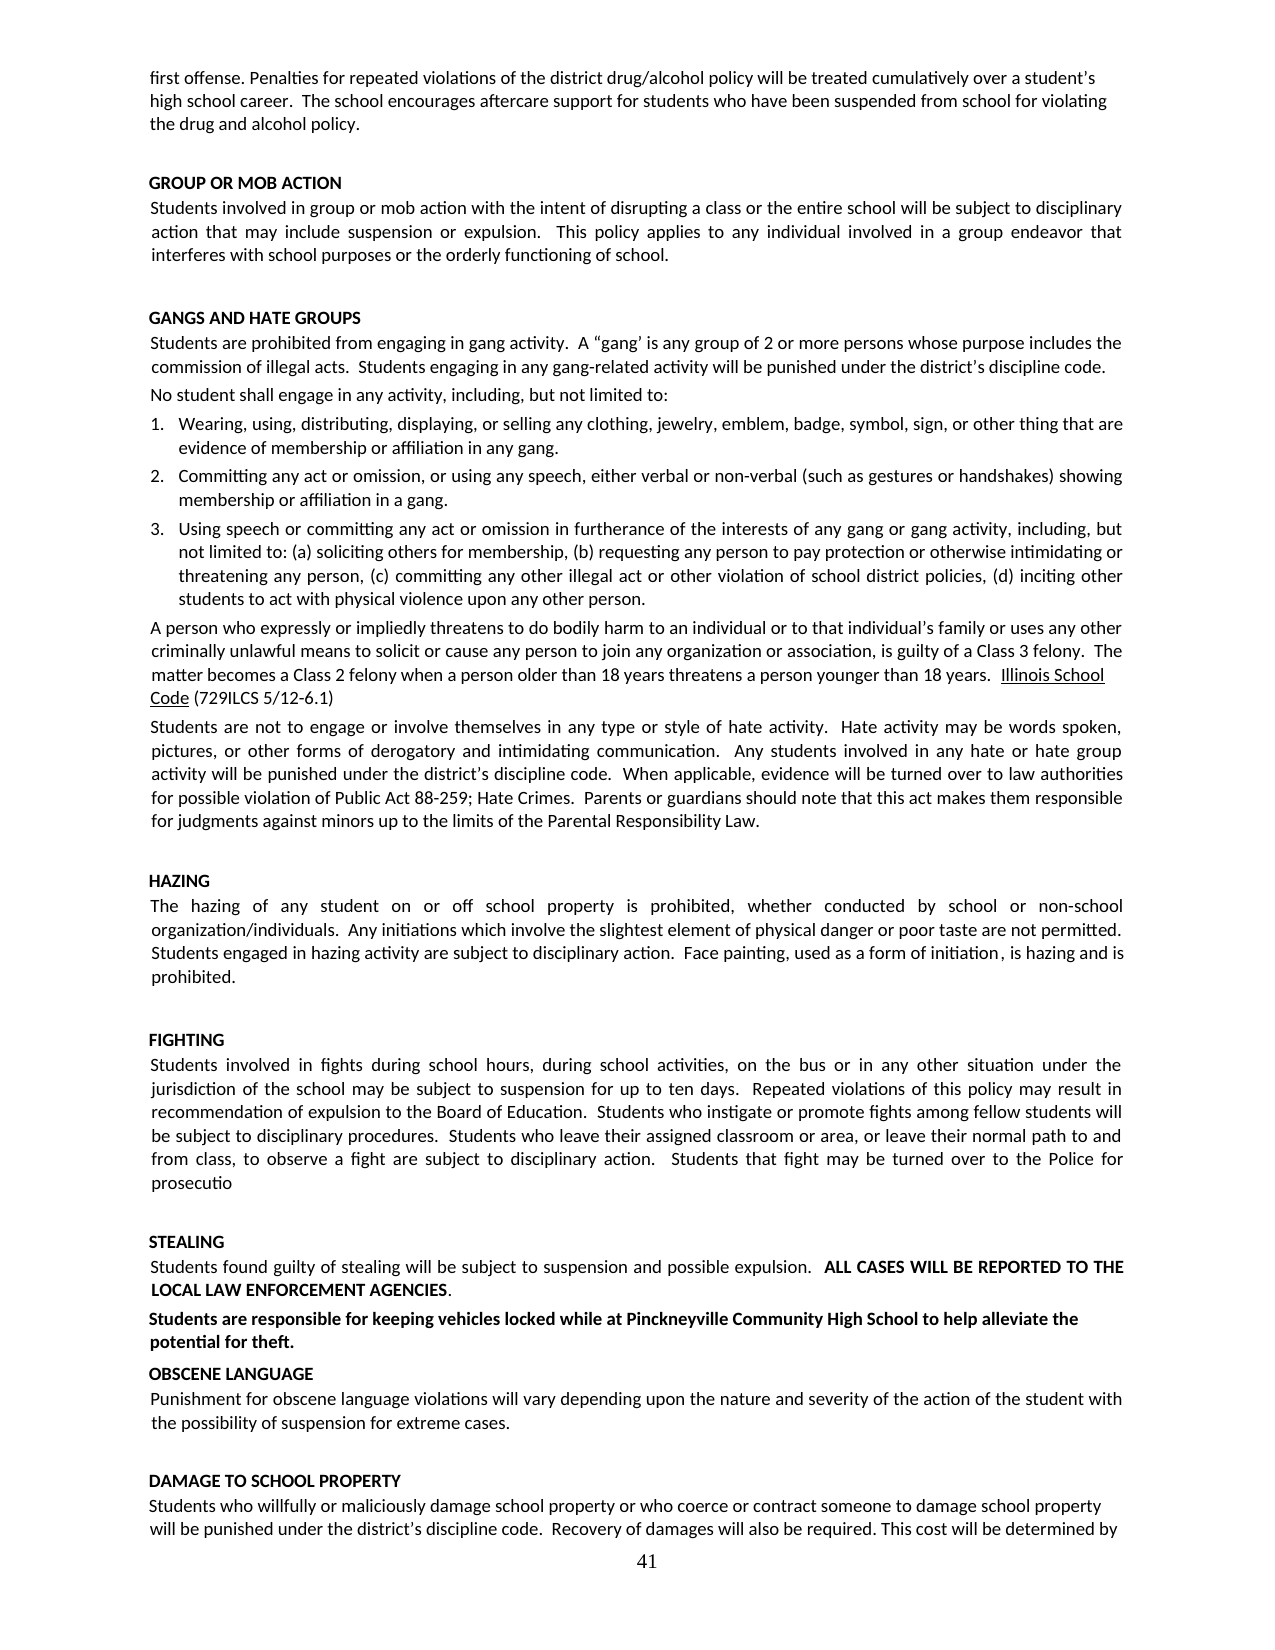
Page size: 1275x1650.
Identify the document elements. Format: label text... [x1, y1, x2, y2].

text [148, 1494, 1124, 1540]
text Students are responsible for keeping vehicles locked while at Pinckneyville Community High School to help alleviate the potential for theft. [148, 1307, 1126, 1353]
text Punishment for obscene language violations will vary depending upon the nature and severity of the action of the student with the possibility of suspension for extreme cases. [150, 1387, 1124, 1434]
text Students involved in fights during school hours, during school activities, on the bus or in any other situation under the jurisdiction of the school may be subject to suspension for up to ten days. Repeated violations of this policy may result in recommendation of expulsion to the Board of Education. Students who instigate or promote fights among fellow students will be subject to disciplinary procedures. Students who leave their assigned classroom or area, or leave their normal path to and from class, to observe a fight are subject to disciplinary action. Students that fight may be turned over to the Police for prosecutio [150, 1053, 1124, 1194]
text GROUP OR MOB ACTION [148, 171, 1126, 194]
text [148, 66, 1124, 135]
list Committing any act or omission, or using any speech, either verbal or non-verbal (such as gestures or handshakes) showing membership or affiliation in a gang. [150, 464, 1124, 511]
text OBSCENE LANGUAGE [148, 1362, 1126, 1385]
list Using speech or committing any act or omission in furtherance of the interests of any gang or gang activity, including, but not limited to: (a) soliciting others for membership, (b) requesting any person to pay protection or otherwise intimidating or threatening any person, (c) committing any other illegal act or other violation of school district policies, (d) inciting other students to act with physical violence upon any other person. [150, 517, 1124, 610]
text DAMAGE TO SCHOOL PROPERTY [148, 1469, 1126, 1492]
text FIGHTING [148, 1028, 1126, 1051]
text No student shall engage in any activity, including, but not limited to: [150, 384, 1124, 407]
text Code (729ILCS 5/12-6.1) [150, 687, 1124, 709]
text Students found guilty of stealing will be subject to suspension and possible expulsion. ALL CASES WILL BE REPORTED TO THE LOCAL LAW ENFORCEMENT AGENCIES. [150, 1255, 1124, 1301]
text HAZING [148, 869, 1126, 892]
text Students are prohibited from engaging in gang activity. A “gang’ is any group of 2 or more persons whose purpose includes the commission of illegal acts. Students engaging in any gang-related activity will be punished under the district’s discipline code. [150, 331, 1124, 378]
text GANGS AND HATE GROUPS [148, 306, 1126, 329]
text A person who expressly or impliedly threatens to do bodily harm to an individual or to that individual’s family or uses any other criminally unlawful means to solicit or cause any person to join any organization or association, is guilty of a Class 3 felony. The matter becomes a Class 2 felony when a person older than 18 years threatens a person younger than 18 years. Illinois School [150, 616, 1124, 686]
text Students involved in group or mob action with the intent of disrupting a class or the entire school will be subject to disciplinary action that may include suspension or expulsion. This policy applies to any individual involved in a group endeavor that interferes with school purposes or the orderly functioning of school. [150, 196, 1124, 266]
list Wearing, using, distributing, displaying, or selling any clothing, jewelry, emblem, badge, symbol, sign, or other thing that are evidence of membership or affiliation in any gang. [150, 412, 1124, 459]
text STEALING [148, 1230, 1126, 1253]
text The hazing of any student on or off school property is prohibited, whether conducted by school or non-school organization/individuals. Any initiations which involve the slightest element of physical danger or poor taste are not permitted. Students engaged in hazing activity are subject to disciplinary action. Face painting, used as a form of initiation, is hazing and is prohibited. [150, 894, 1124, 988]
text Students are not to engage or involve themselves in any type or style of hate activity. Hate activity may be words spoken, pictures, or other forms of derogatory and intimidating communication. Any students involved in any hate or hate group activity will be punished under the district’s discipline code. When applicable, evidence will be turned over to law authorities for possible violation of Public Act 88-259; Hate Crimes. Parents or guardians should note that this act makes them responsible for judgments against minors up to the limits of the Parental Responsibility Law. [150, 715, 1124, 832]
